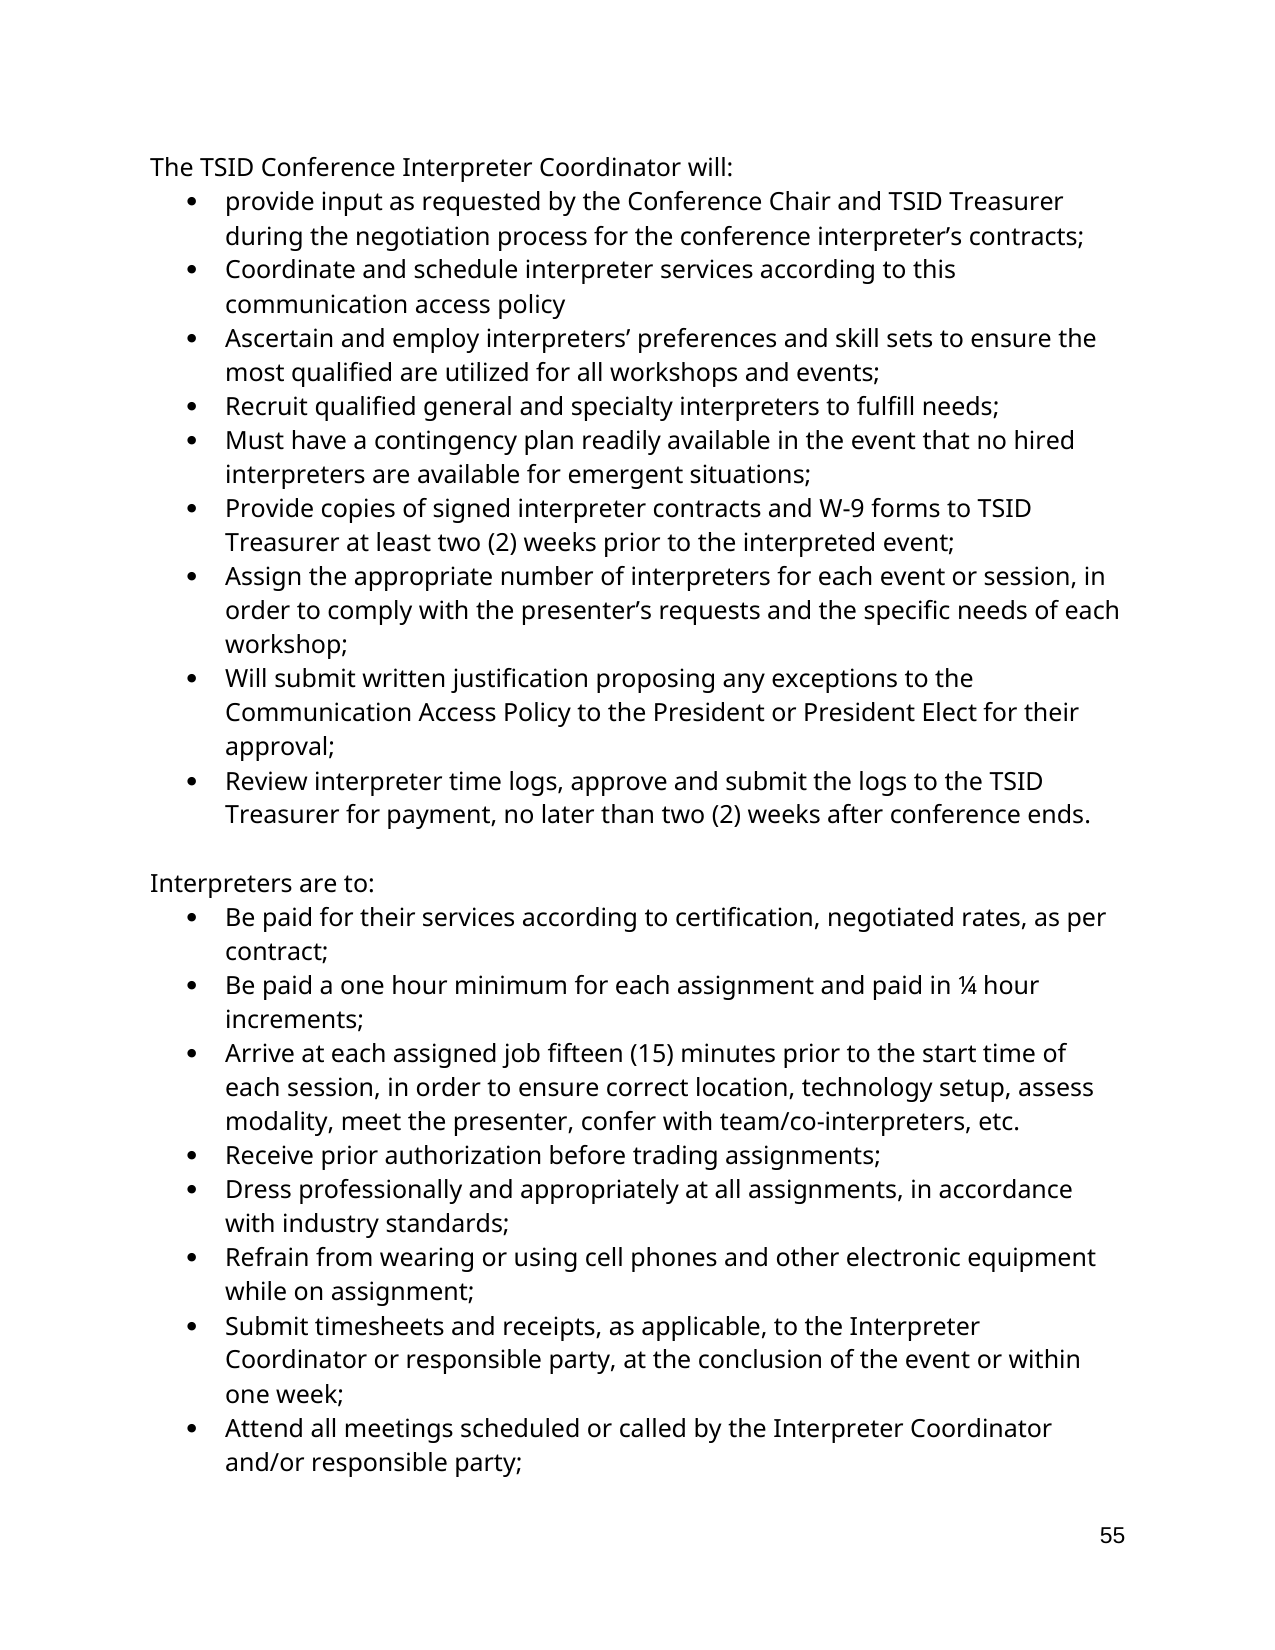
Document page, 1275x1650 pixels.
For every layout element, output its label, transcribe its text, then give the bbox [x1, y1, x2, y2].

list Refrain from wearing or using cell phones and other electronic equipment while on assignment; [187, 1240, 1125, 1308]
list Receive prior authorization before trading assignments; [187, 1138, 1125, 1172]
list Attend all meetings scheduled or called by the Interpreter Coordinator and/or responsible party; [187, 1410, 1125, 1478]
list Ascertain and employ interpreters’ preferences and skill sets to ensure the most qualified are utilized for all workshops and events; [187, 320, 1125, 388]
text Interpreters are to: [150, 865, 1125, 899]
list Submit timesheets and receipts, as applicable, to the Interpreter Coordinator or responsible party, at the conclusion of the event or within one week; [187, 1308, 1125, 1410]
list Be paid for their services according to certification, negotiated rates, as per contract; [187, 899, 1125, 967]
list Review interpreter time logs, approve and submit the logs to the TSID Treasurer for payment, no later than two (2) weeks after conference ends. [187, 763, 1125, 831]
list Must have a contingency plan readily available in the event that no hired interpreters are available for emergent situations; [187, 422, 1125, 491]
list Coordinate and schedule interpreter services according to this communication access policy [187, 252, 1125, 320]
list Dress professionally and appropriately at all assignments, in accordance with industry standards; [187, 1172, 1125, 1240]
list Assign the appropriate number of interpreters for each event or session, in order to comply with the presenter’s requests and the specific needs of each workshop; [187, 559, 1125, 661]
list Recruit qualified general and specialty interpreters to fulfill needs; [187, 388, 1125, 422]
list provide input as requested by the Conference Chair and TSID Treasurer during the negotiation process for the conference interpreter’s contracts; [187, 184, 1125, 252]
text The TSID Conference Interpreter Coordinator will: [150, 150, 1125, 184]
list Will submit written justification proposing any exceptions to the Communication Access Policy to the President or President Elect for their approval; [187, 661, 1125, 763]
list Be paid a one hour minimum for each assignment and paid in ¼ hour increments; [187, 967, 1125, 1036]
list Arrive at each assigned job fifteen (15) minutes prior to the start time of each session, in order to ensure correct location, technology setup, assess modality, meet the presenter, confer with team/co-interpreters, etc. [187, 1036, 1125, 1138]
list Provide copies of signed interpreter contracts and W-9 forms to TSID Treasurer at least two (2) weeks prior to the interpreted event; [187, 491, 1125, 559]
